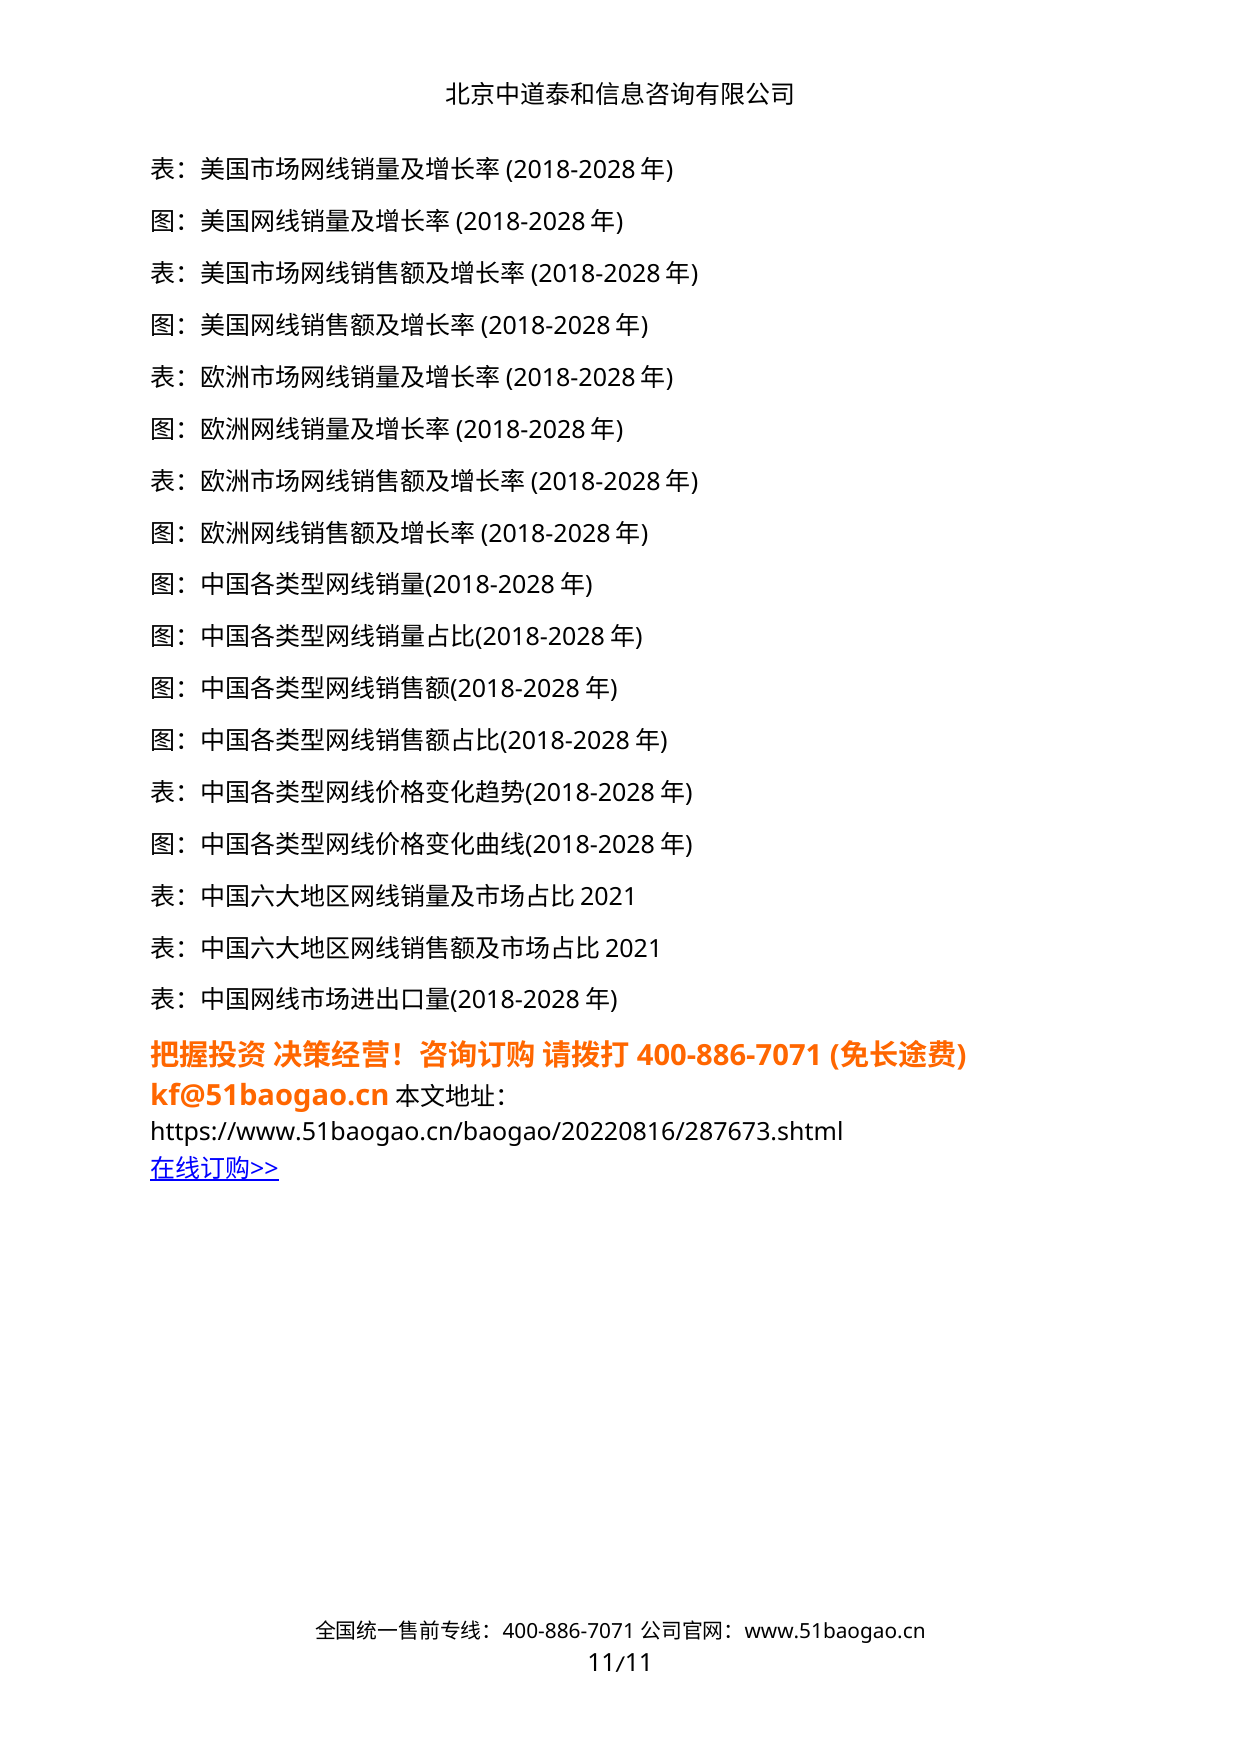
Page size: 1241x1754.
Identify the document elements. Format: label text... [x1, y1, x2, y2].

text 图：美国网线销售额及增长率 (2018-2028年) [150, 306, 1090, 342]
text 图：欧洲网线销量及增长率 (2018-2028年) [150, 409, 1090, 446]
text 表：中国六大地区网线销量及市场占比2021 [150, 876, 1090, 912]
text 在线订购>> [150, 1148, 1090, 1184]
text 表：中国各类型网线价格变化趋势(2018-2028年) [150, 772, 1090, 809]
text 表：中国网线市场进出口量(2018-2028年) [150, 980, 1090, 1016]
text 表：欧洲市场网线销售额及增长率 (2018-2028年) [150, 461, 1090, 497]
text 图：中国各类型网线销量占比(2018-2028年) [150, 617, 1090, 653]
text 图：中国各类型网线价格变化曲线(2018-2028年) [150, 824, 1090, 861]
text 表：欧洲市场网线销量及增长率 (2018-2028年) [150, 357, 1090, 394]
text 图：中国各类型网线销量(2018-2028年) [150, 565, 1090, 601]
text 图：欧洲网线销售额及增长率 (2018-2028年) [150, 513, 1090, 549]
text 表：美国市场网线销量及增长率 (2018-2028年) [150, 150, 1090, 186]
text 图：中国各类型网线销售额(2018-2028年) [150, 669, 1090, 705]
text 图：中国各类型网线销售额占比(2018-2028年) [150, 721, 1090, 757]
text 表：美国市场网线销售额及增长率 (2018-2028年) [150, 254, 1090, 290]
text 图：美国网线销量及增长率 (2018-2028年) [150, 202, 1090, 238]
text 表：中国六大地区网线销售额及市场占比2021 [150, 928, 1090, 964]
text 把握投资 决策经营！咨询订购 请拨打 400-886-7071 (免长途费) kf@51baogao.cn本文地址：https://www.51baogao.cn/baogao/20220816/287673.shtml [150, 1032, 1090, 1148]
